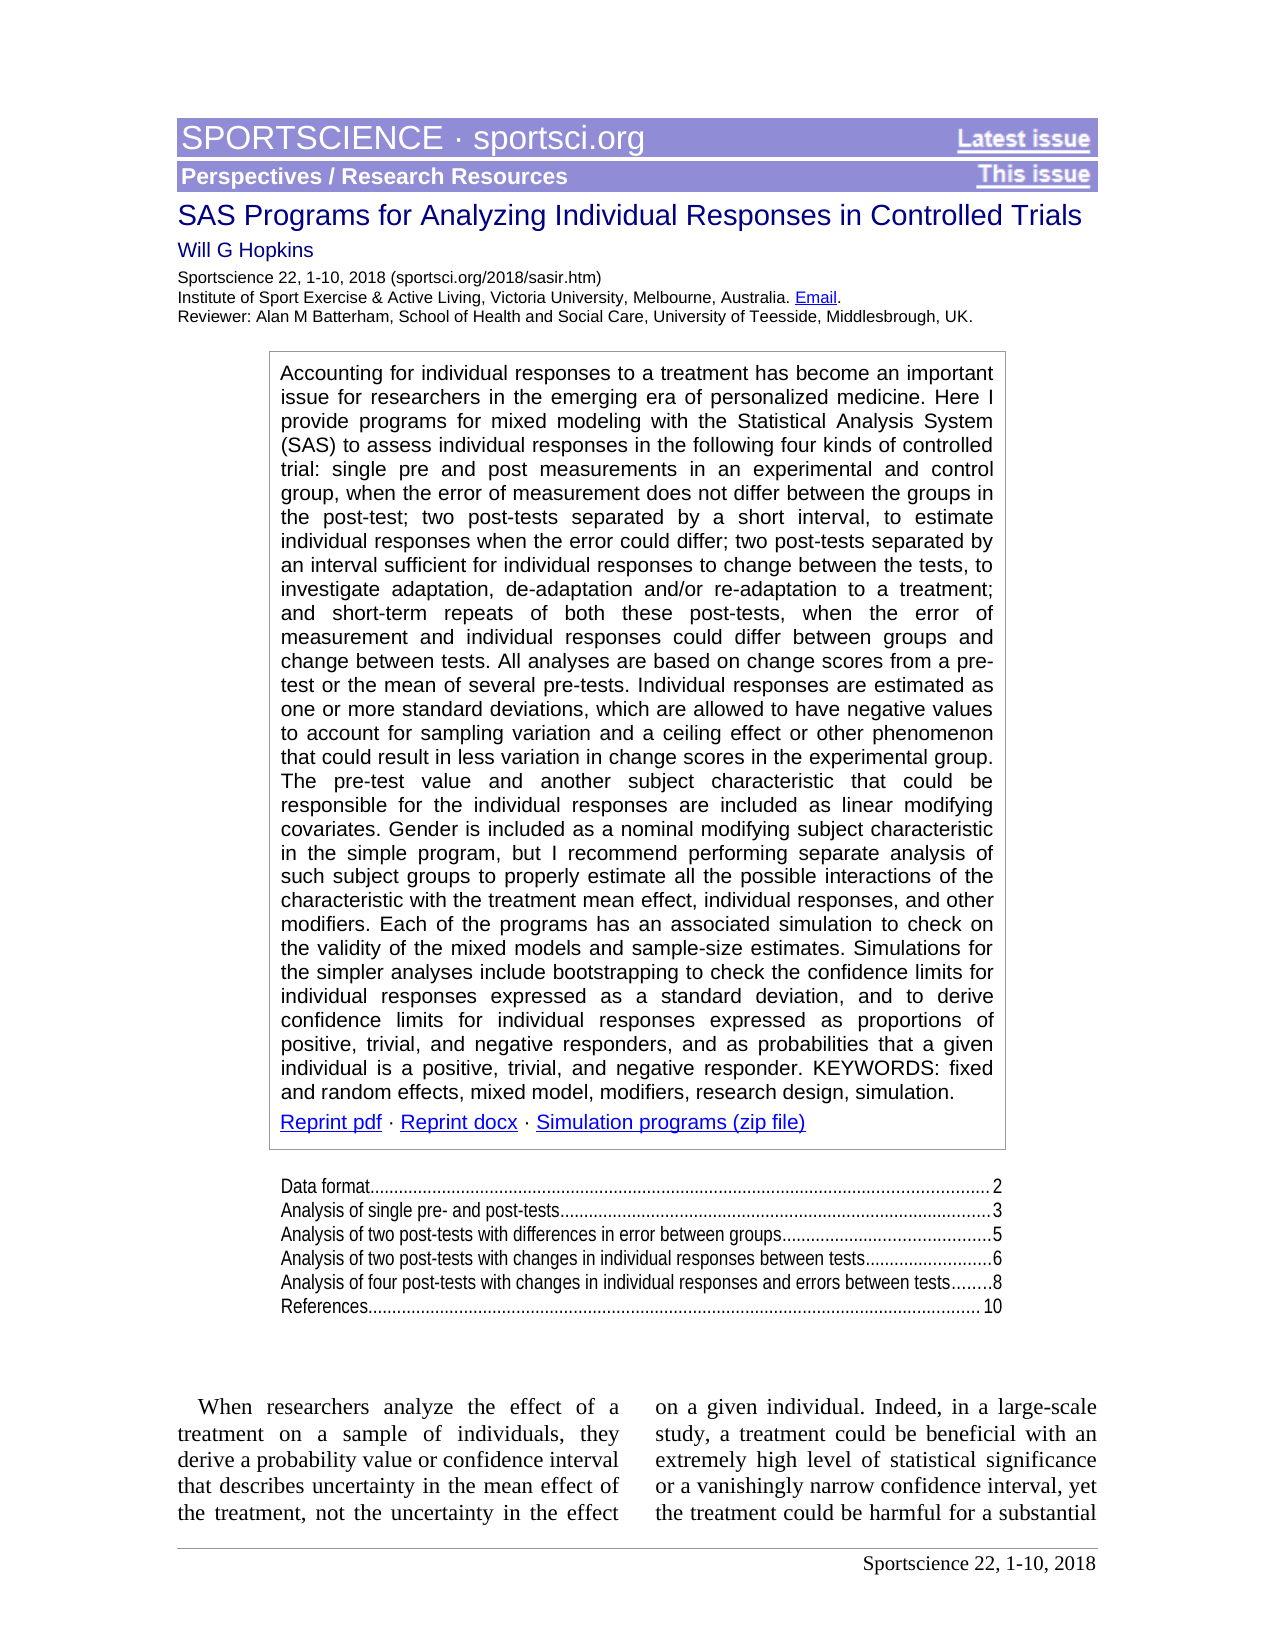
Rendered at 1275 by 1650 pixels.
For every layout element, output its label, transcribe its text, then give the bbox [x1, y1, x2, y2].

text Sportscience 22, 1-10, 2018 (sportsci.org/2018/sasir.htm) Institute of Sport Exercise & Active Living, Victoria University, Melbourne, Australia. Email. Reviewer: Alan M Batterham, School of Health and Social Care, University of Teesside, Middlesbrough, UK. [177, 268, 1098, 326]
table_header SPORTSCIENCE · sportsci.org [177, 118, 885, 157]
picture [975, 163, 1092, 192]
table_header [885, 118, 1098, 157]
text Will G Hopkins [177, 238, 1098, 262]
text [177, 1393, 620, 1525]
table_cell [885, 161, 1098, 192]
table_cell Perspectives / Research Resources [177, 161, 885, 192]
table_header Accounting for individual responses to a treatment has become an important issue for researchers in the emerging era of personalized medicine. Here I provide programs for mixed modeling with the Statistical Analysis System (SAS) to assess individual responses in the following four kinds of controlled trial: single pre and post measurements in an experimental and control group, when the error of measurement does not differ between the groups in the post-test; two post-tests separated by a short interval, to estimate individual responses when the error could differ; two post-tests separated by an interval sufficient for individual responses to change between the tests, to investigate adaptation, de-adaptation and/or re-adaptation to a treatment; and short-term repeats of both these post-tests, when the error of measurement and individual responses could differ between groups and change between tests. All analyses are based on change scores from a pre-test or the mean of several pre-tests. Individual responses are estimated as one or more standard deviations, which are allowed to have negative values to account for sampling variation and a ceiling effect or other phenomenon that could result in less variation in change scores in the experimental group. The pre-test value and another subject characteristic that could be responsible for the individual responses are included as linear modifying covariates. Gender is included as a nominal modifying subject characteristic in the simple program, but I recommend performing separate analysis of such subject groups to properly estimate all the possible interactions of the characteristic with the treatment mean effect, individual responses, and other modifiers. Each of the programs has an associated simulation to check on the validity of the mixed models and sample-size estimates. Simulations for the simpler analyses include bootstrapping to check the confidence limits for individual responses expressed as a standard deviation, and to derive confidence limits for individual responses expressed as proportions of positive, trivial, and negative responders, and as probabilities that a given individual is a positive, trivial, and negative responder. KEYWORDS: fixed and random effects, mixed model, modifiers, research design, simulation. Reprint pdf · Reprint docx · Simulation programs (zip file) [270, 352, 1005, 1149]
picture [957, 126, 1092, 157]
title SAS Programs for Analyzing Individual Responses in Controlled Trials [177, 198, 1098, 232]
